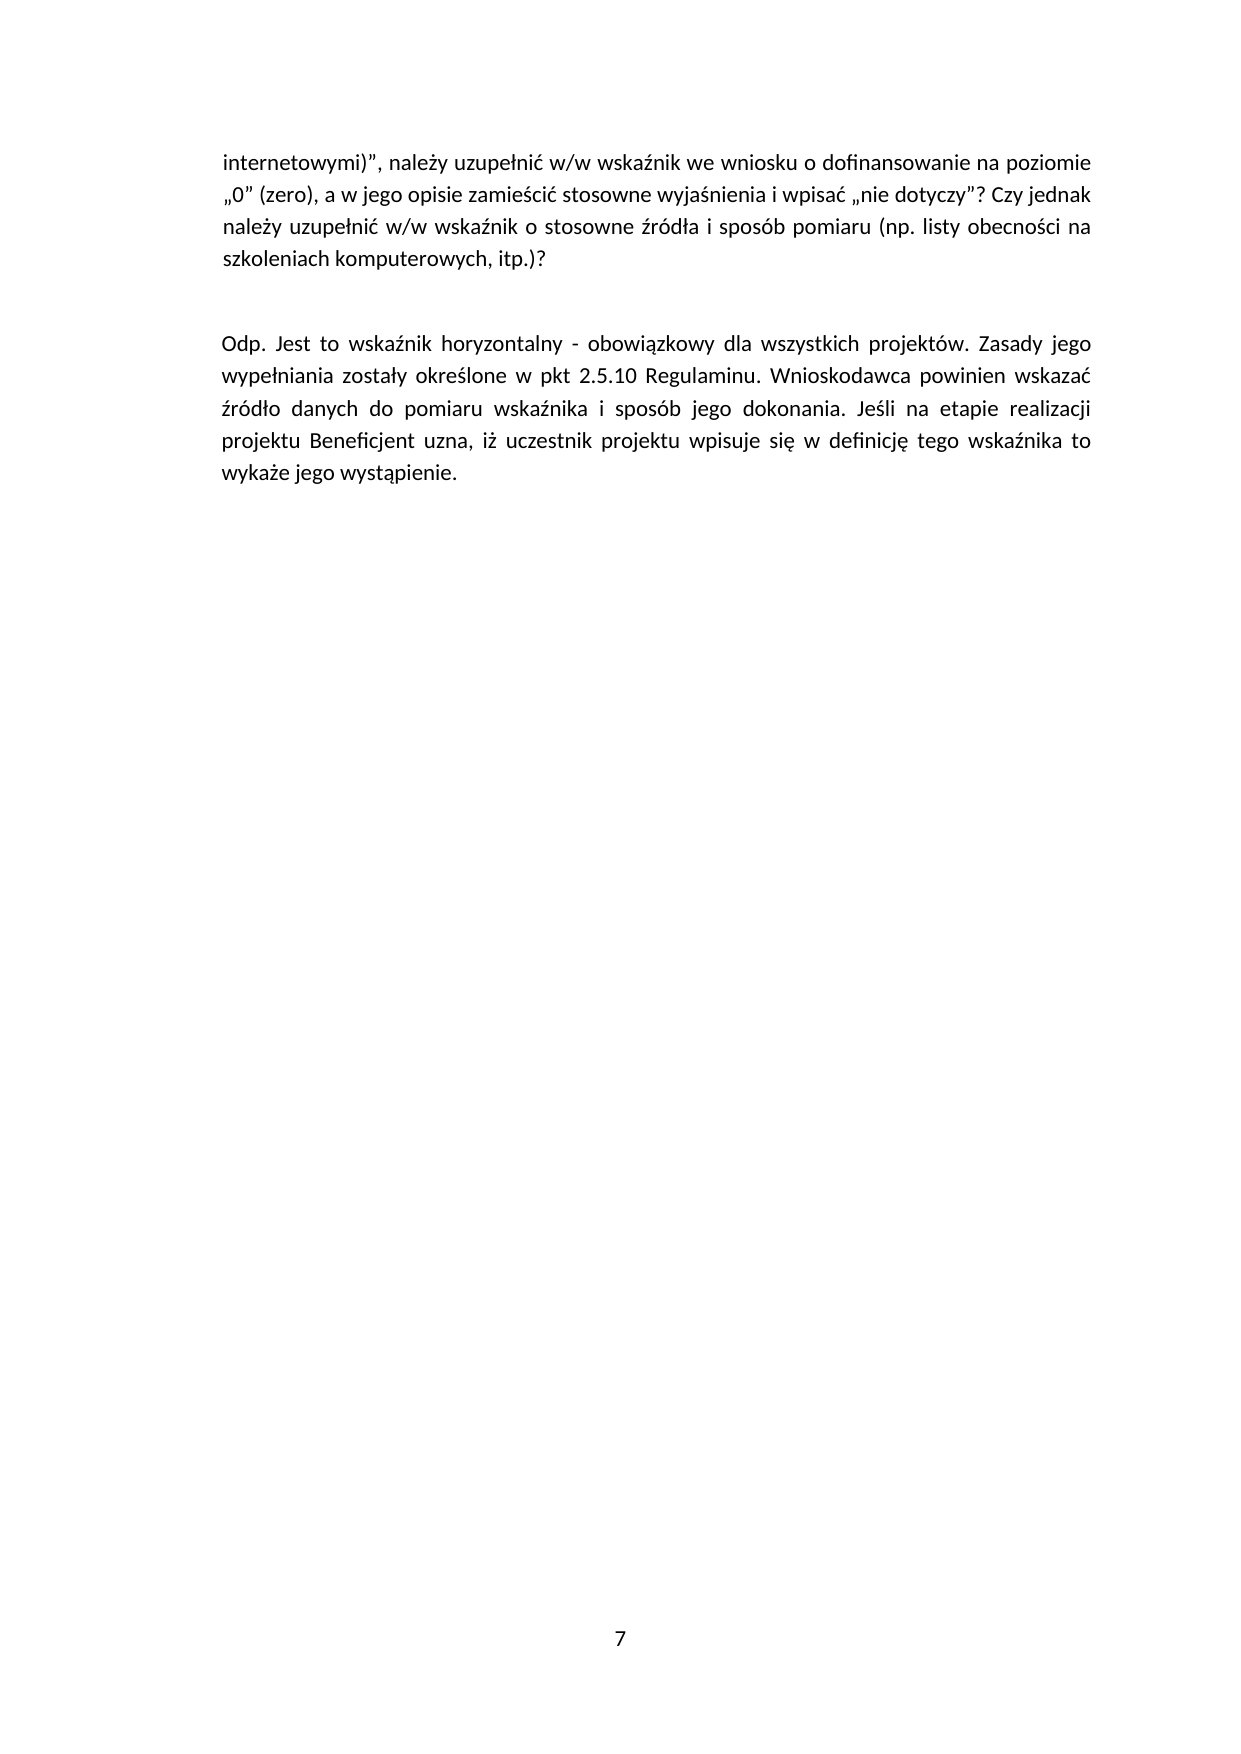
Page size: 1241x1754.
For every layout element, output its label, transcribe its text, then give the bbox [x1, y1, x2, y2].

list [185, 148, 1093, 272]
text Odp. Jest to wskaźnik horyzontalny - obowiązkowy dla wszystkich projektów. Zasady jego wypełniania zostały określone w pkt 2.5.10 Regulaminu. Wnioskodawca powinien wskazać źródło danych do pomiaru wskaźnika i sposób jego dokonania. Jeśli na etapie realizacji projektu Beneficjent uzna, iż uczestnik projektu wpisuje się w definicję tego wskaźnika to wykaże jego wystąpienie. [221, 329, 1093, 486]
